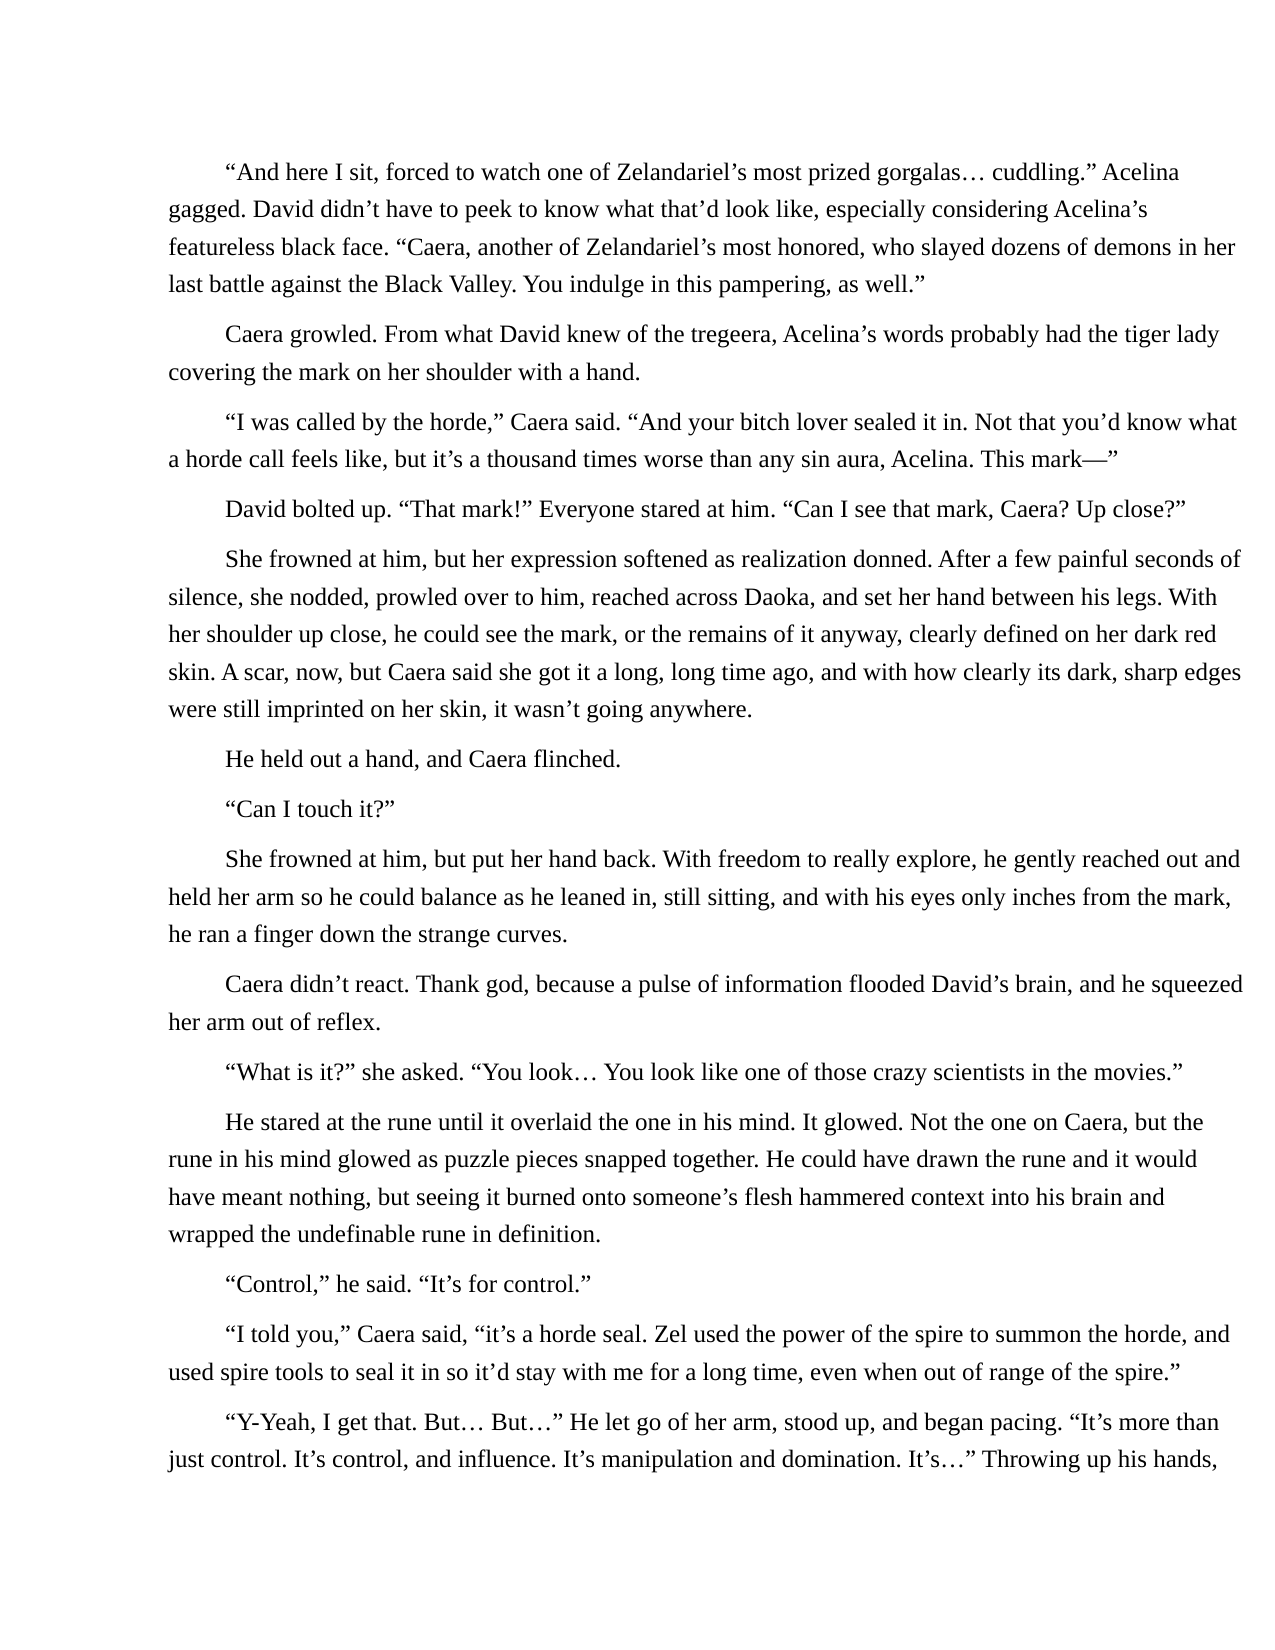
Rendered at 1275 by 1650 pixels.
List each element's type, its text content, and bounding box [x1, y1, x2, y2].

text “I told you,” Caera said, “it’s a horde seal. Zel used the power of the spire to summon the horde, and used spire tools to seal it in so it’d stay with me for a long time, even when out of range of the spire.” [168, 1312, 1246, 1387]
text “Can I touch it?” [168, 787, 1246, 825]
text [168, 1400, 1246, 1475]
text She frowned at him, but put her hand back. With freedom to really explore, he gently reached out and held her arm so he could balance as he leaned in, still sitting, and with his eyes only inches from the mark, he ran a finger down the strange curves. [168, 837, 1246, 950]
text Caera didn’t react. Thank god, because a pulse of information flooded David’s brain, and he squeezed her arm out of reflex. [168, 962, 1246, 1037]
text “And here I sit, forced to watch one of Zelandariel’s most prized gorgalas… cuddling.” Acelina gagged. David didn’t have to peek to know what that’d look like, especially considering Acelina’s featureless black face. “Caera, another of Zelandariel’s most honored, who slayed dozens of demons in her last battle against the Black Valley. You indulge in this pampering, as well.” [168, 150, 1246, 300]
text He held out a hand, and Caera flinched. [168, 737, 1246, 775]
text “Control,” he said. “It’s for control.” [168, 1262, 1246, 1300]
text He stared at the rune until it overlaid the one in his mind. It glowed. Not the one on Caera, but the rune in his mind glowed as puzzle pieces snapped together. He could have drawn the rune and it would have meant nothing, but seeing it burned onto someone’s flesh hammered context into his brain and wrapped the undefinable rune in definition. [168, 1100, 1246, 1250]
text “What is it?” she asked. “You look… You look like one of those crazy scientists in the movies.” [168, 1050, 1246, 1087]
text Caera growled. From what David knew of the tregeera, Acelina’s words probably had the tiger lady covering the mark on her shoulder with a hand. [168, 312, 1246, 387]
text “I was called by the horde,” Caera said. “And your bitch lover sealed it in. Not that you’d know what a horde call feels like, but it’s a thousand times worse than any sin aura, Acelina. This mark—” [168, 400, 1246, 475]
text David bolted up. “That mark!” Everyone stared at him. “Can I see that mark, Caera? Up close?” [168, 487, 1246, 525]
text She frowned at him, but her expression softened as realization donned. After a few painful seconds of silence, she nodded, prowled over to him, reached across Daoka, and set her hand between his legs. With her shoulder up close, he could see the mark, or the remains of it anyway, clearly defined on her dark red skin. A scar, now, but Caera said she got it a long, long time ago, and with how clearly its dark, sharp edges were still imprinted on her skin, it wasn’t going anywhere. [168, 537, 1246, 725]
